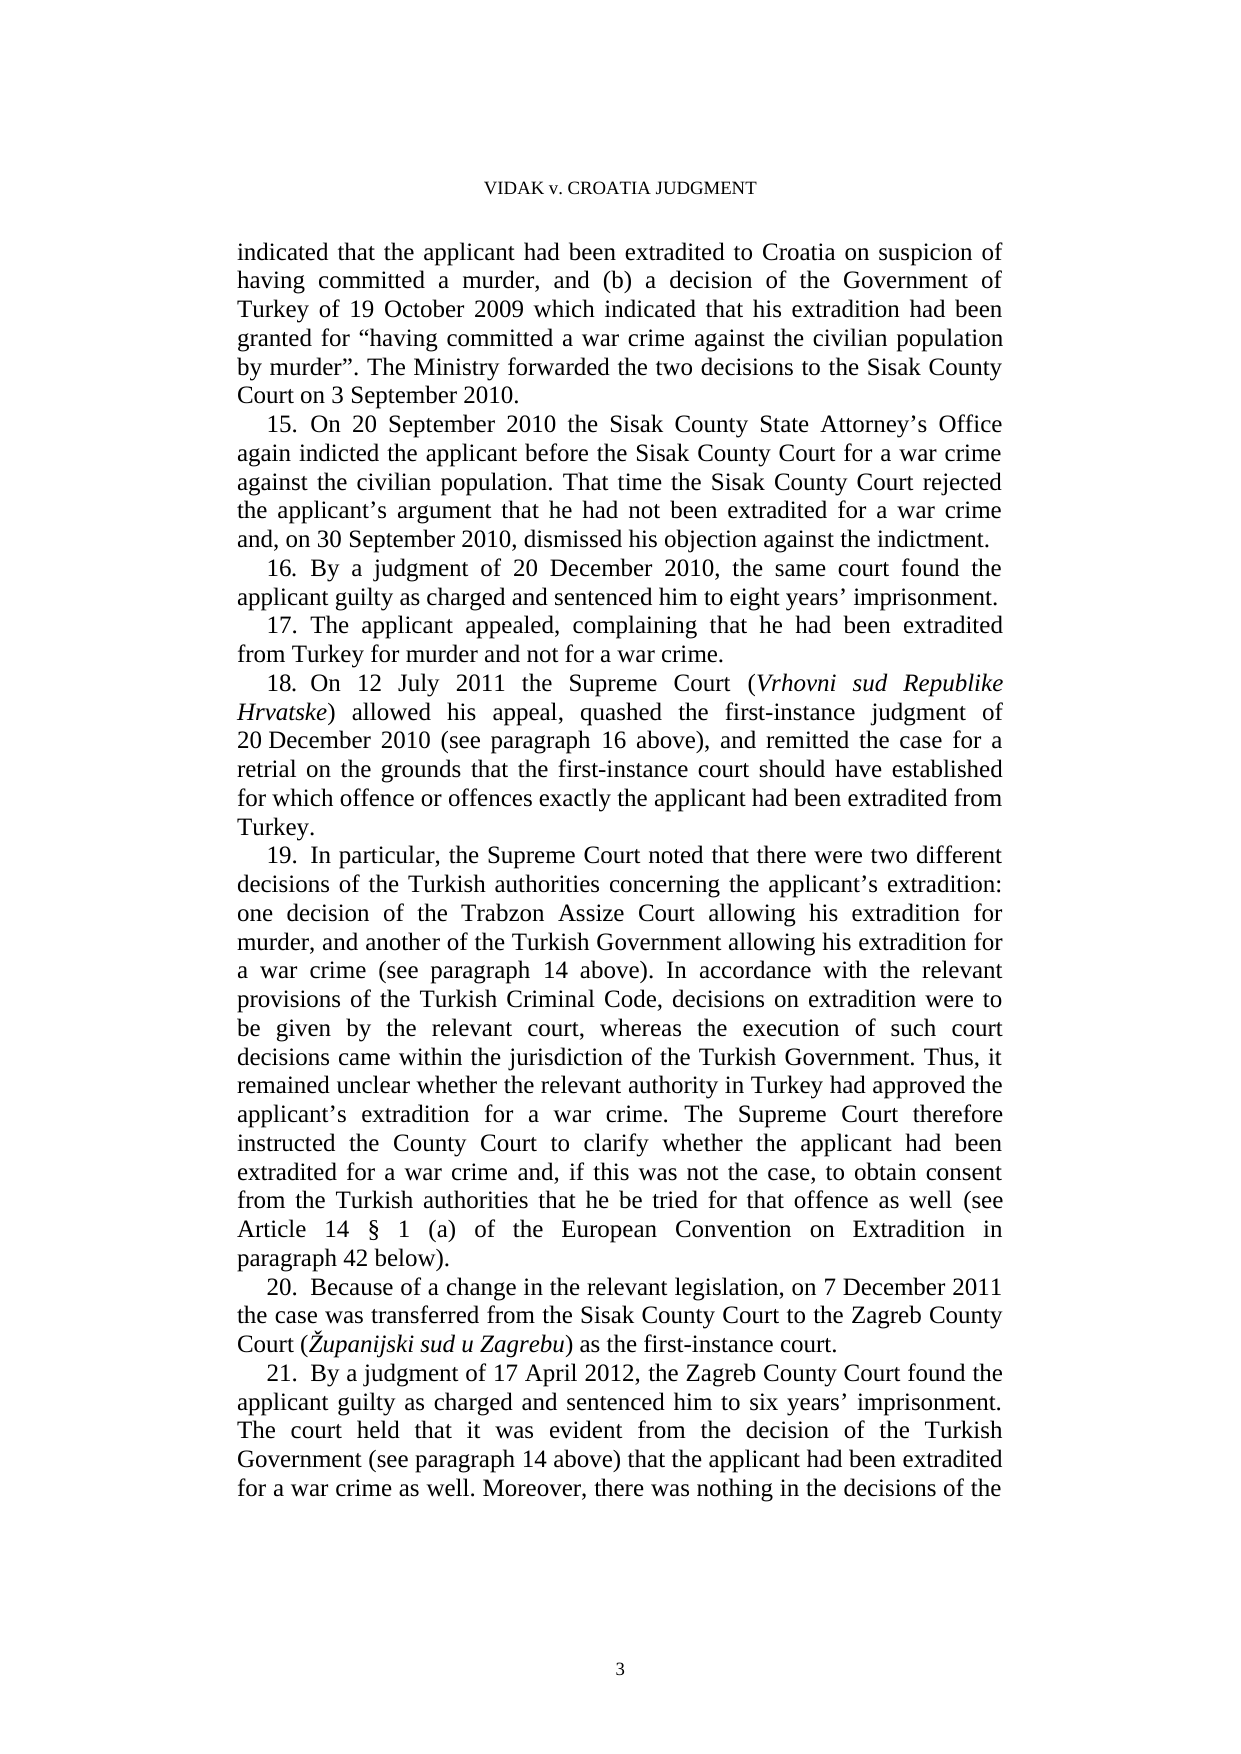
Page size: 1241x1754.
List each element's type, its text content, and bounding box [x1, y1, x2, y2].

text 16. By a judgment of 20 December 2010, the same court found the applicant guilty as charged and sentenced him to eight years’ imprisonment. [237, 553, 1003, 611]
text 20. Because of a change in the relevant legislation, on 7 December 2011 the case was transferred from the Sisak County Court to the Zagreb County Court (Županijski sud u Zagrebu) as the first-instance court. [237, 1272, 1003, 1358]
text 19. In particular, the Supreme Court noted that there were two different decisions of the Turkish authorities concerning the applicant’s extradition: one decision of the Trabzon Assize Court allowing his extradition for murder, and another of the Turkish Government allowing his extradition for a war crime (see paragraph 14 above). In accordance with the relevant provisions of the Turkish Criminal Code, decisions on extradition were to be given by the relevant court, whereas the execution of such court decisions came within the jurisdiction of the Turkish Government. Thus, it remained unclear whether the relevant authority in Turkey had approved the applicant’s extradition for a war crime. The Supreme Court therefore instructed the County Court to clarify whether the applicant had been extradited for a war crime and, if this was not the case, to obtain consent from the Turkish authorities that he be tried for that offence as well (see Article 14 § 1 (a) of the European Convention on Extradition in paragraph 42 below). [237, 841, 1003, 1272]
text 18. On 12 July 2011 the Supreme Court (Vrhovni sud Republike Hrvatske) allowed his appeal, quashed the first-instance judgment of 20 December 2010 (see paragraph 16 above), and remitted the case for a retrial on the grounds that the first-instance court should have established for which offence or offences exactly the applicant had been extradited from Turkey. [237, 668, 1003, 841]
text 17. The applicant appealed, complaining that he had been extradited from Turkey for murder and not for a war crime. [237, 611, 1003, 668]
text 15. On 20 September 2010 the Sisak County State Attorney’s Office again indicted the applicant before the Sisak County Court for a war crime against the civilian population. That time the Sisak County Court rejected the applicant’s argument that he had not been extradited for a war crime and, on 30 September 2010, dismissed his objection against the indictment. [237, 409, 1003, 553]
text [237, 1358, 1003, 1502]
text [237, 237, 1003, 409]
